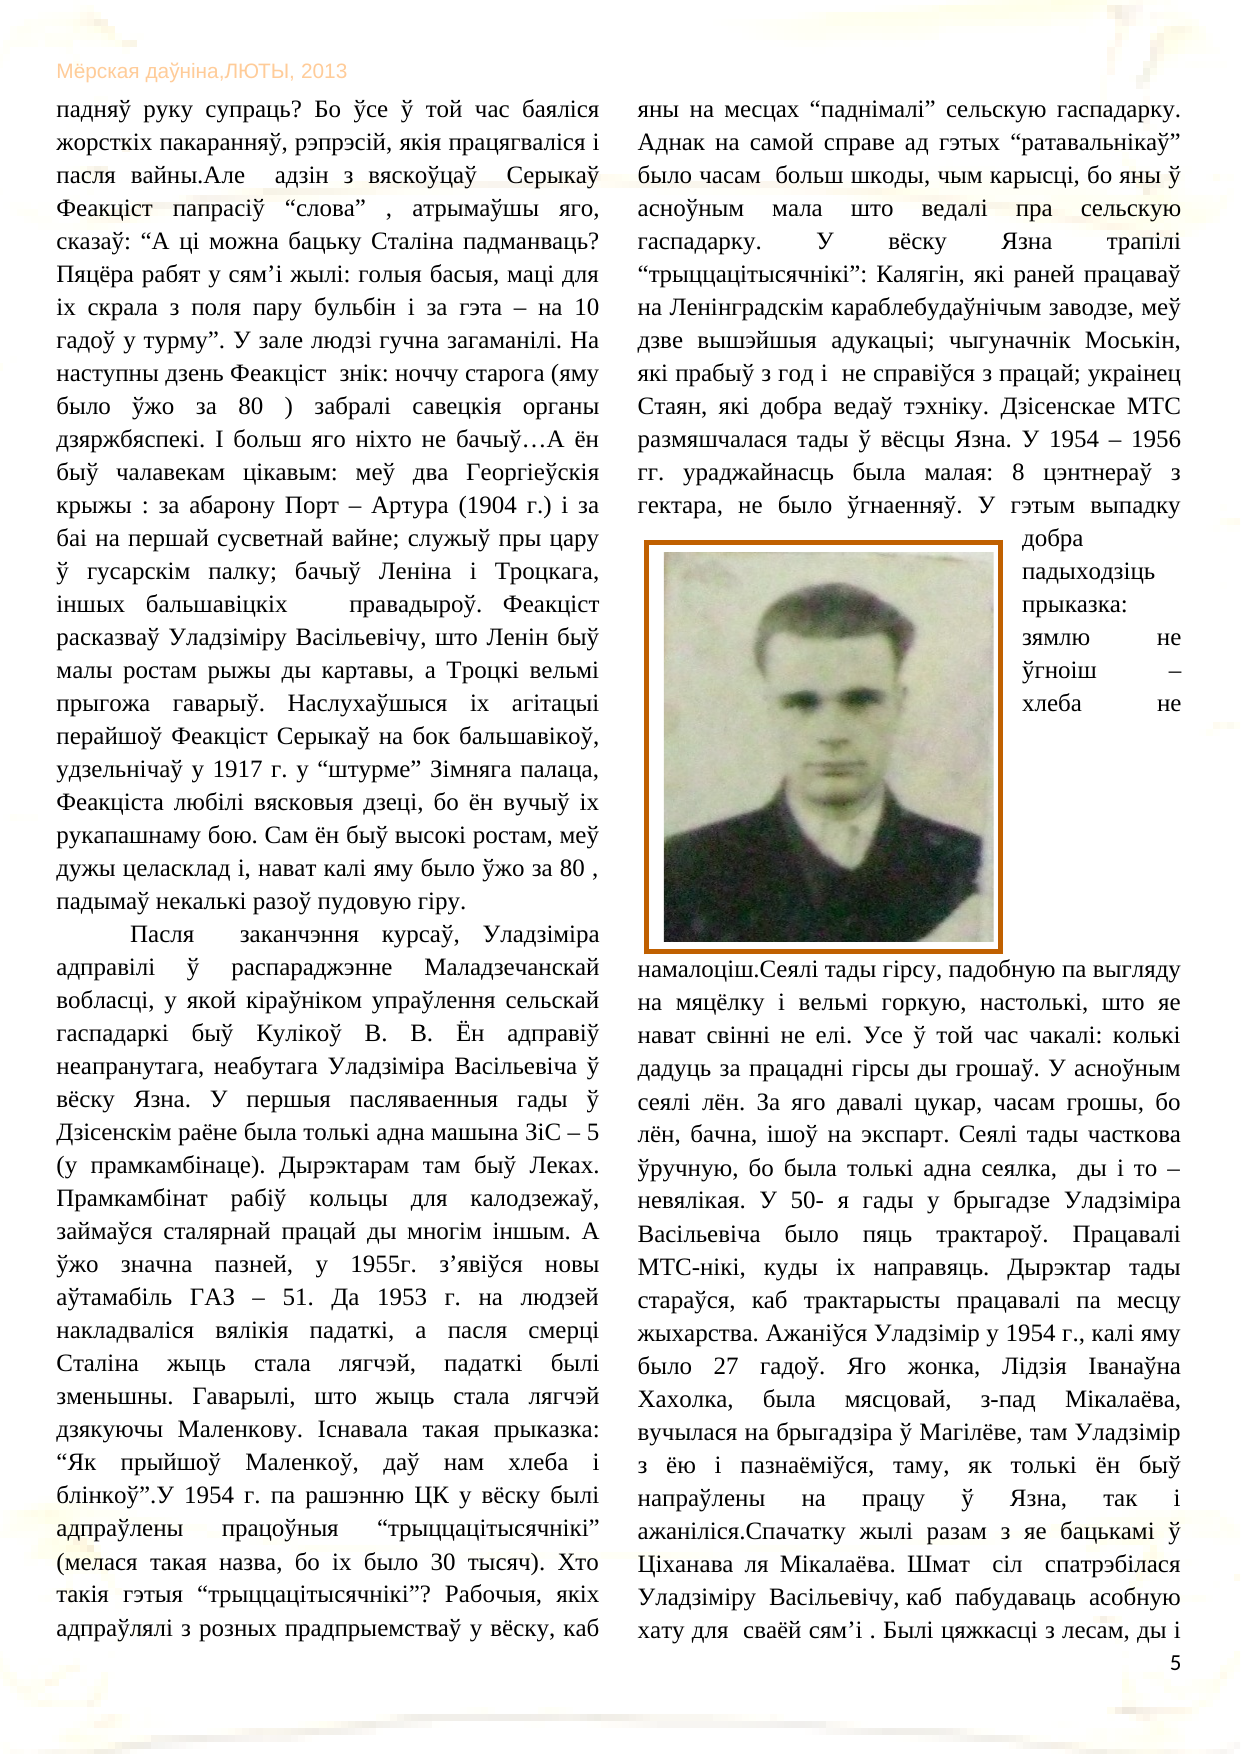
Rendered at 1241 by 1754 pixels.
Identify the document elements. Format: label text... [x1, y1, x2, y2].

picture [663, 552, 994, 942]
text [56, 919, 600, 1641]
